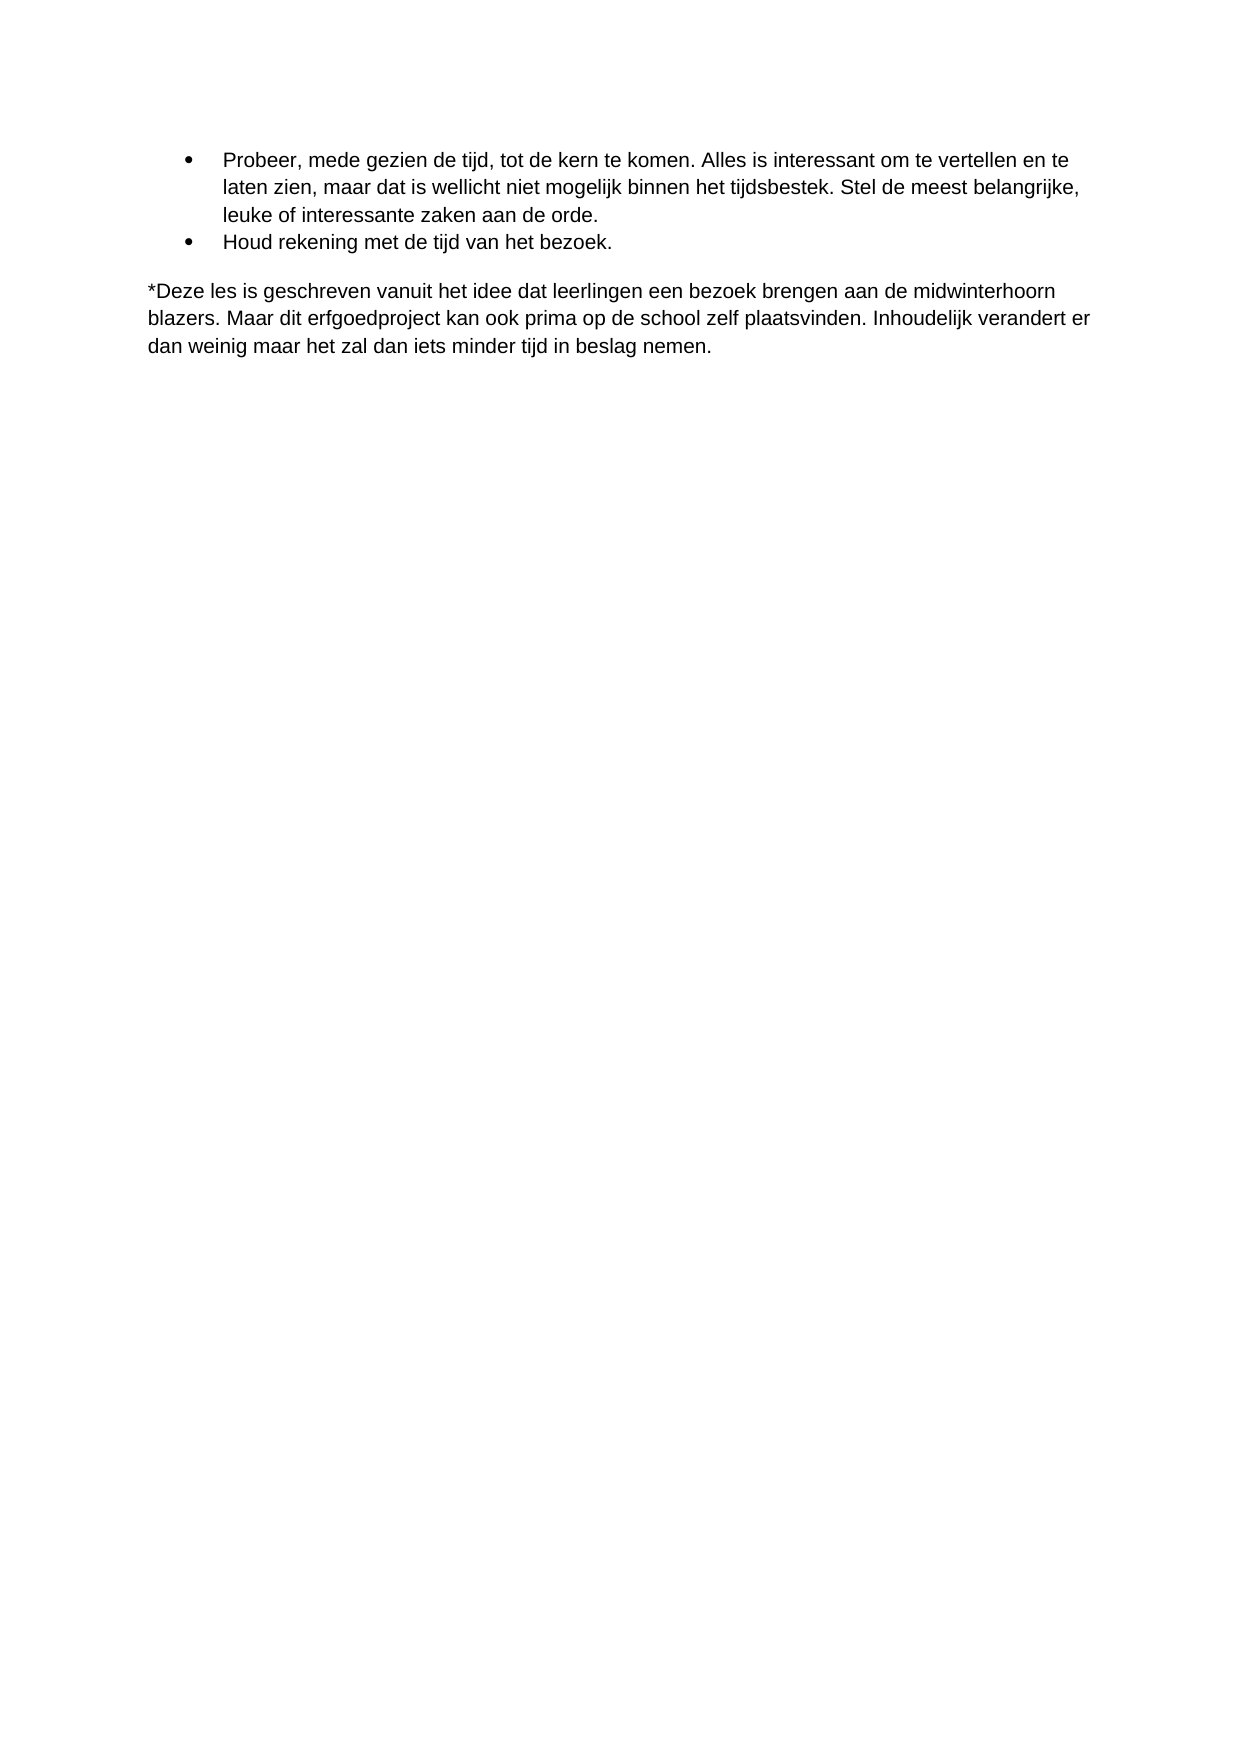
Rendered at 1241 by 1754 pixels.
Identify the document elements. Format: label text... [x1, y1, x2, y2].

list Houd rekening met de tijd van het bezoek. [185, 230, 1093, 254]
list Probeer, mede gezien de tijd, tot de kern te komen. Alles is interessant om te vertellen en te laten zien, maar dat is wellicht niet mogelijk binnen het tijdsbestek. Stel de meest belangrijke, leuke of interessante zaken aan de orde. [185, 148, 1093, 227]
text *Deze les is geschreven vanuit het idee dat leerlingen een bezoek brengen aan de midwinterhoorn blazers. Maar dit erfgoedproject kan ook prima op de school zelf plaatsvinden. Inhoudelijk verandert er dan weinig maar het zal dan iets minder tijd in beslag nemen. [148, 279, 1093, 358]
